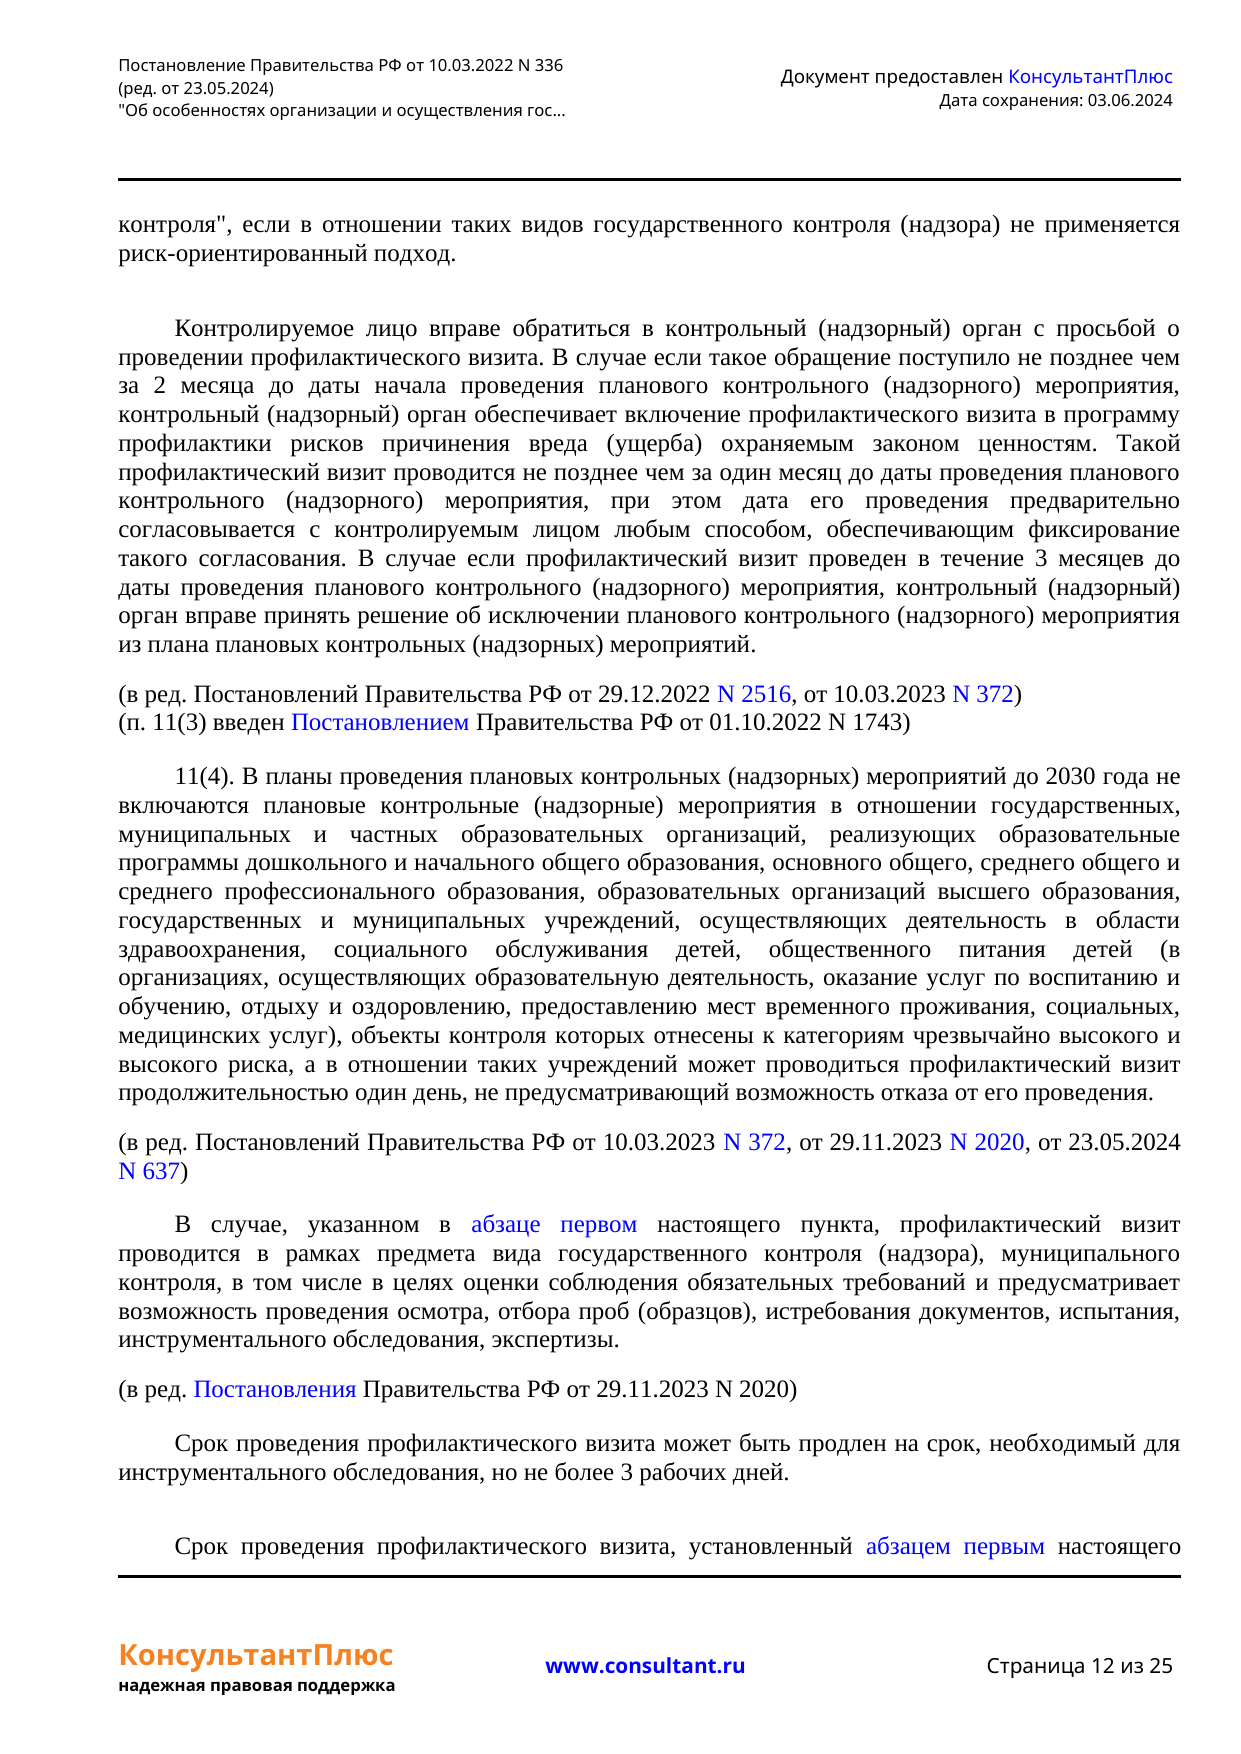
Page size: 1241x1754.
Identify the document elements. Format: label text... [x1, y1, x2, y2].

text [118, 209, 1181, 267]
text (в ред. Постановления Правительства РФ от 29.11.2023 N 2020) [118, 1374, 1181, 1403]
text 11(4). В планы проведения плановых контрольных (надзорных) мероприятий до 2030 года не включаются плановые контрольные (надзорные) мероприятия в отношении государственных, муниципальных и частных образовательных организаций, реализующих образовательные программы дошкольного и начального общего образования, основного общего, среднего общего и среднего профессионального образования, образовательных организаций высшего образования, государственных и муниципальных учреждений, осуществляющих деятельность в области здравоохранения, социального обслуживания детей, общественного питания детей (в организациях, осуществляющих образовательную деятельность, оказание услуг по воспитанию и обучению, отдыху и оздоровлению, предоставлению мест временного проживания, социальных, медицинских услуг), объекты контроля которых отнесены к категориям чрезвычайно высокого и высокого риска, а в отношении таких учреждений может проводиться профилактический визит продолжительностью один день, не предусматривающий возможность отказа от его проведения. [118, 761, 1181, 1106]
text (п. 11(3) введен Постановлением Правительства РФ от 01.10.2022 N 1743) [118, 707, 1181, 736]
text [118, 1531, 1181, 1560]
text (в ред. Постановлений Правительства РФ от 10.03.2023 N 372, от 29.11.2023 N 2020, от 23.05.2024 N 637) [118, 1127, 1181, 1184]
text (в ред. Постановлений Правительства РФ от 29.12.2022 N 2516, от 10.03.2023 N 372) [118, 679, 1181, 707]
text В случае, указанном в абзаце первом настоящего пункта, профилактический визит проводится в рамках предмета вида государственного контроля (надзора), муниципального контроля, в том числе в целях оценки соблюдения обязательных требований и предусматривает возможность проведения осмотра, отбора проб (образцов), истребования документов, испытания, инструментального обследования, экспертизы. [118, 1209, 1181, 1353]
text Срок проведения профилактического визита может быть продлен на срок, необходимый для инструментального обследования, но не более 3 рабочих дней. [118, 1428, 1181, 1485]
text Контролируемое лицо вправе обратиться в контрольный (надзорный) орган с просьбой о проведении профилактического визита. В случае если такое обращение поступило не позднее чем за 2 месяца до даты начала проведения планового контрольного (надзорного) мероприятия, контрольный (надзорный) орган обеспечивает включение профилактического визита в программу профилактики рисков причинения вреда (ущерба) охраняемым законом ценностям. Такой профилактический визит проводится не позднее чем за один месяц до даты проведения планового контрольного (надзорного) мероприятия, при этом дата его проведения предварительно согласовывается с контролируемым лицом любым способом, обеспечивающим фиксирование такого согласования. В случае если профилактический визит проведен в течение 3 месяцев до даты проведения планового контрольного (надзорного) мероприятия, контрольный (надзорный) орган вправе принять решение об исключении планового контрольного (надзорного) мероприятия из плана плановых контрольных (надзорных) мероприятий. [118, 313, 1181, 658]
